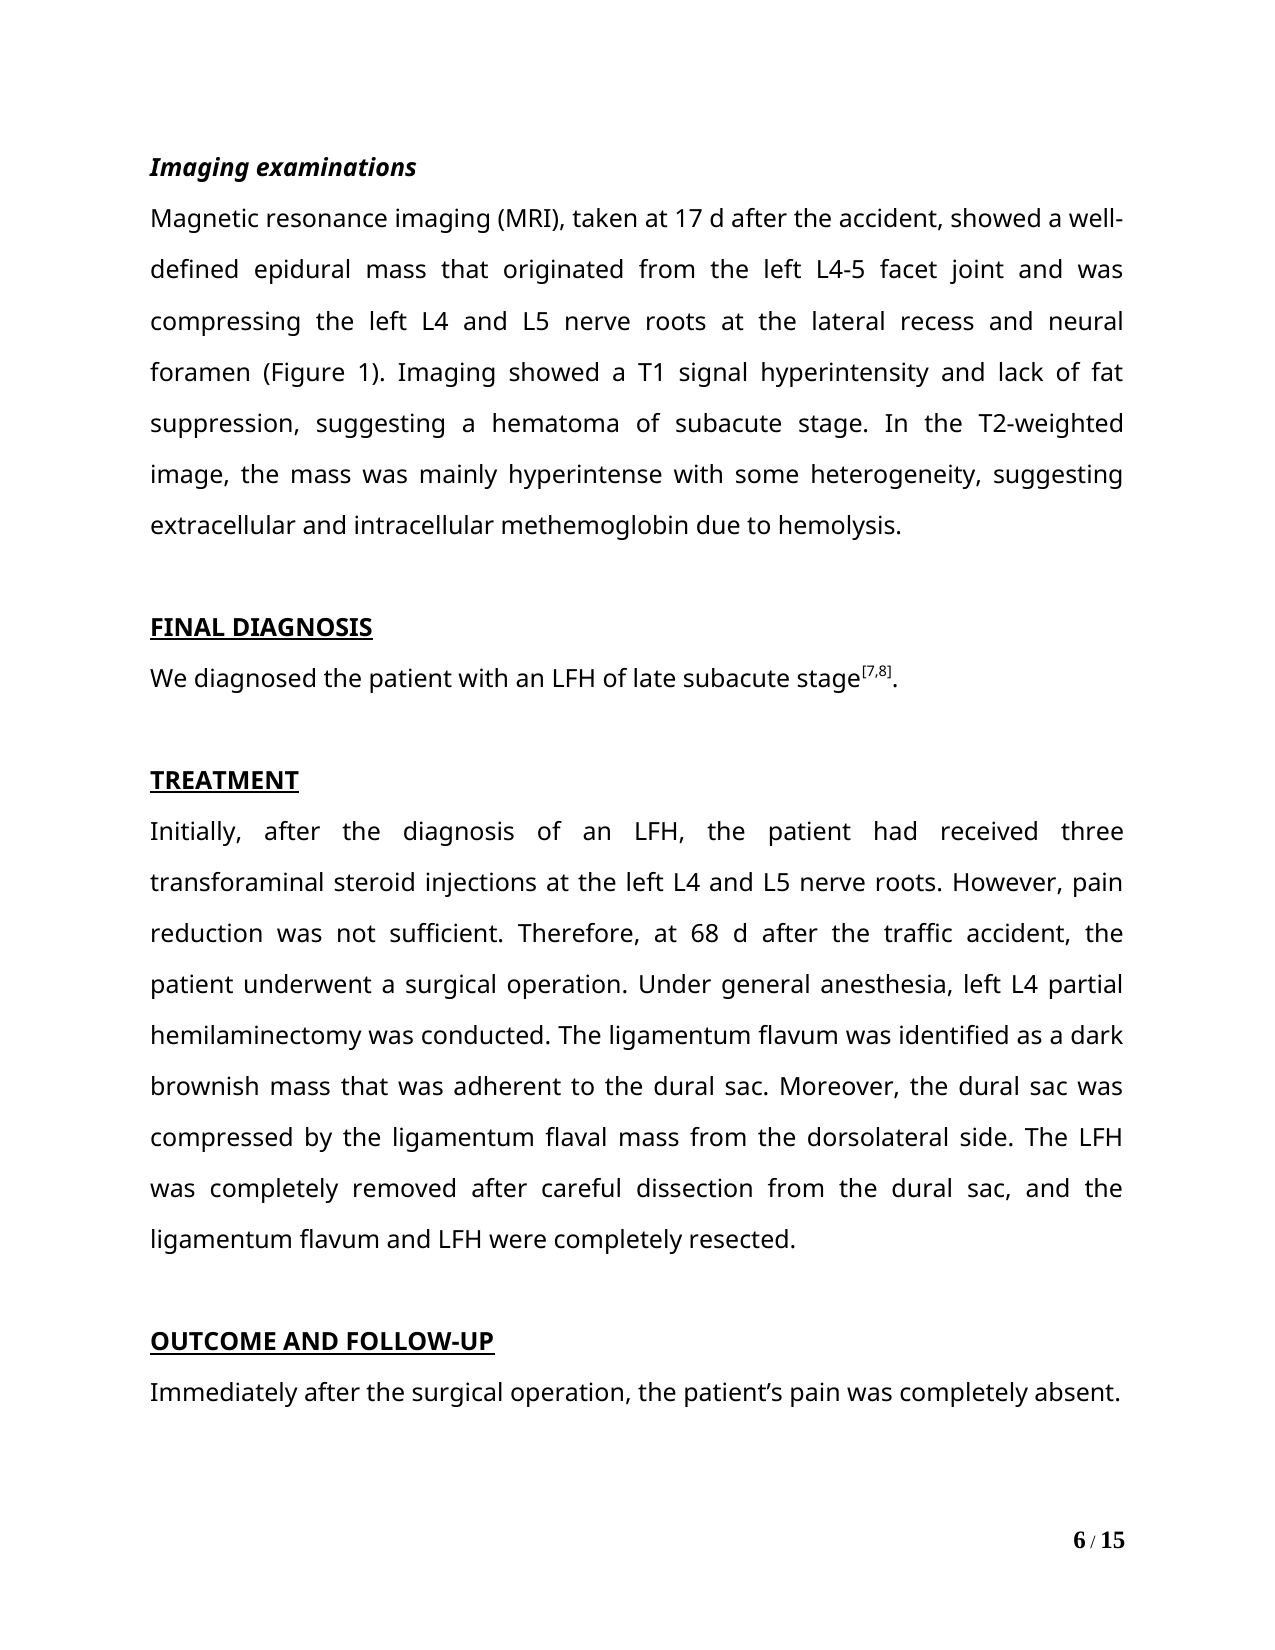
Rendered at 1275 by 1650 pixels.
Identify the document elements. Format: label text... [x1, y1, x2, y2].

text Initially, after the diagnosis of an LFH, the patient had received three transforaminal steroid injections at the left L4 and L5 nerve roots. However, pain reduction was not sufficient. Therefore, at 68 d after the traffic accident, the patient underwent a surgical operation. Under general anesthesia, left L4 partial hemilaminectomy was conducted. The ligamentum flavum was identified as a dark brownish mass that was adherent to the dural sac. Moreover, the dural sac was compressed by the ligamentum flaval mass from the dorsolateral side. The LFH was completely removed after careful dissection from the dural sac, and the ligamentum flavum and LFH were completely resected. [150, 813, 1125, 1256]
text Immediately after the surgical operation, the patient’s pain was completely absent. [150, 1375, 1125, 1409]
text Magnetic resonance imaging (MRI), taken at 17 d after the accident, showed a well-defined epidural mass that originated from the left L4-5 facet joint and was compressing the left L4 and L5 nerve roots at the lateral recess and neural foramen (Figure 1). Imaging showed a T1 signal hyperintensity and lack of fat suppression, suggesting a hematoma of subacute stage. In the T2-weighted image, the mass was mainly hyperintense with some heterogeneity, suggesting extracellular and intracellular methemoglobin due to hemolysis. [150, 201, 1125, 541]
text TREATMENT [150, 762, 1125, 797]
text We diagnosed the patient with an LFH of late subacute stage[7,8]. [150, 660, 1125, 694]
text OUTCOME AND FOLLOW-UP [150, 1324, 1125, 1358]
text Imaging examinations [150, 150, 1125, 184]
text FINAL DIAGNOSIS [150, 609, 1125, 643]
